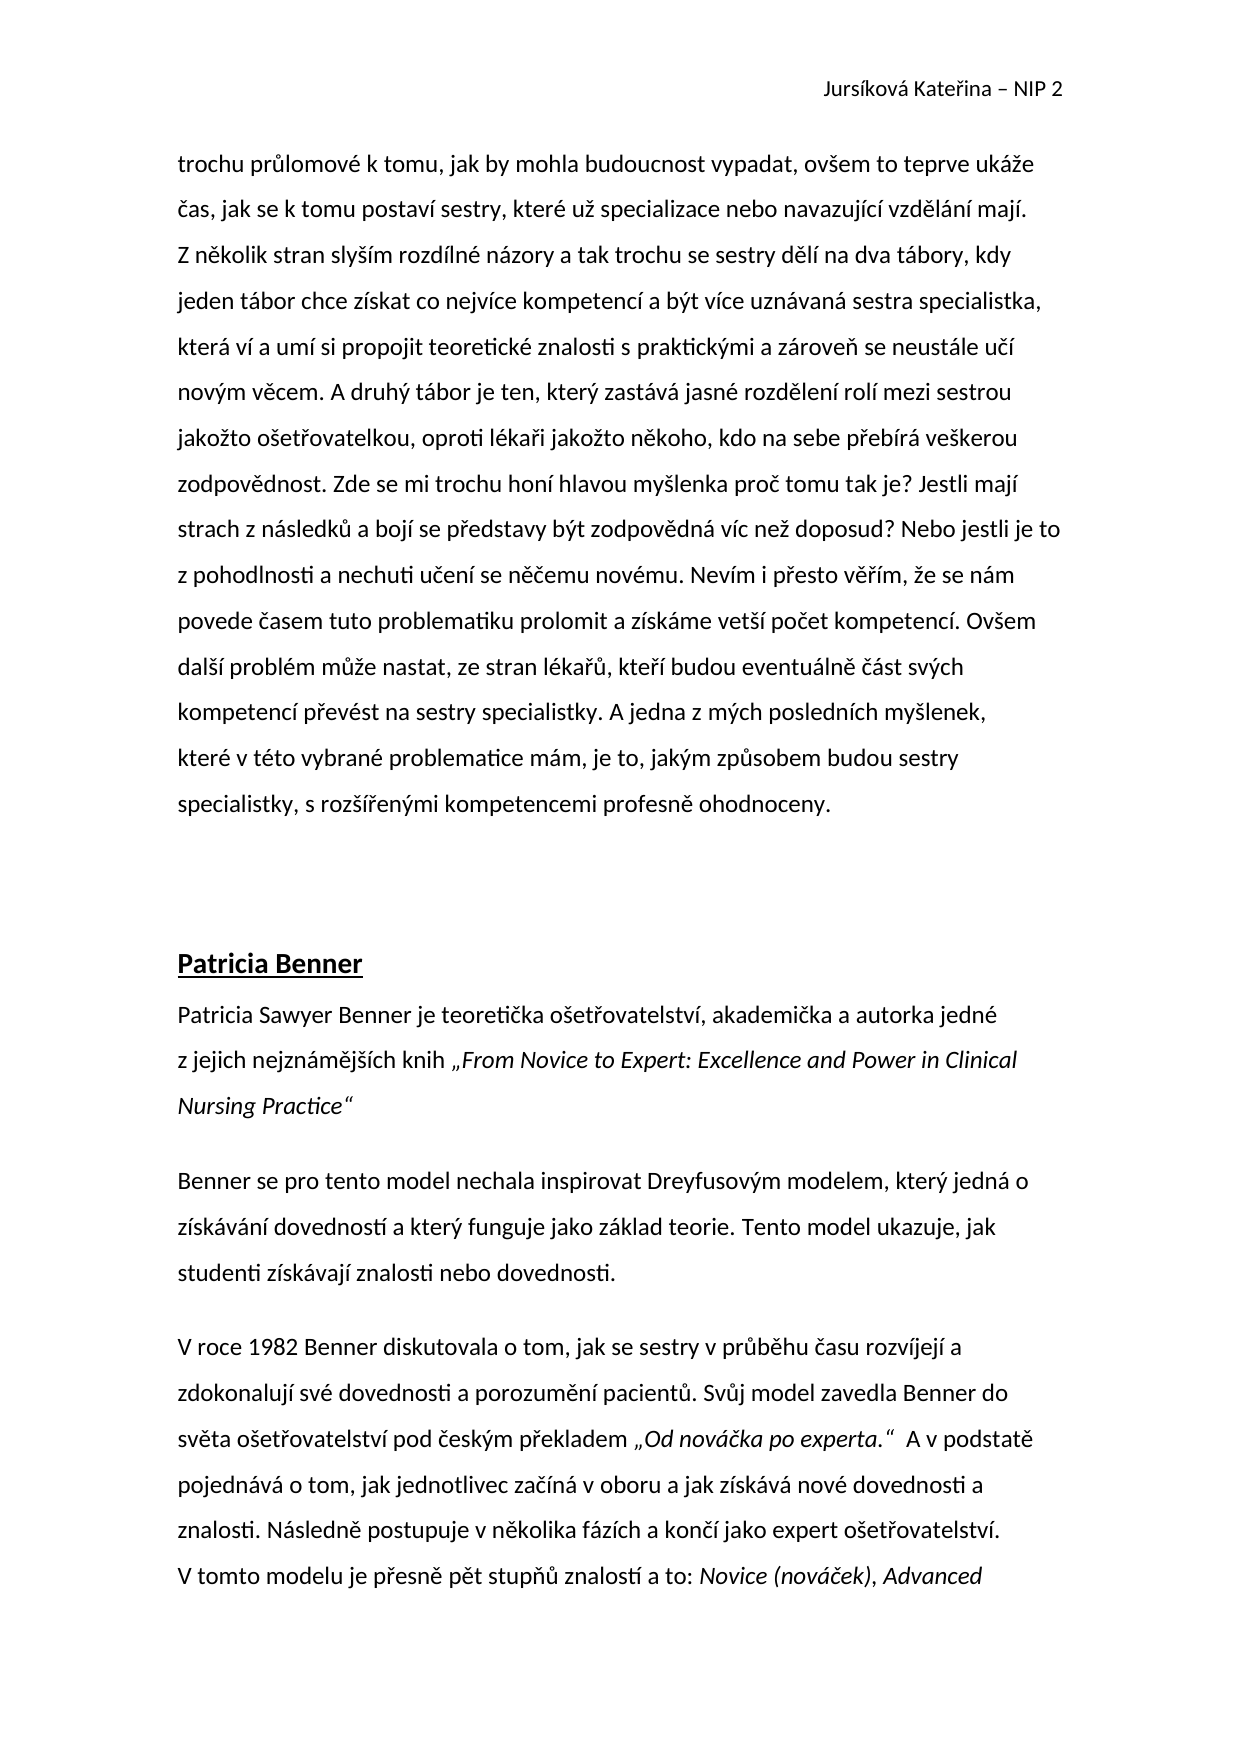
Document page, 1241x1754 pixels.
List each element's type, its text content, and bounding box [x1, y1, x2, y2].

text Patricia Sawyer Benner je teoretička ošetřovatelství, akademička a autorka jedné z jejich nejznámějších knih „From Novice to Expert: Excellence and Power in Clinical Nursing Practice“ [177, 999, 1063, 1121]
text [177, 148, 1063, 818]
text Patricia Benner [177, 945, 1063, 981]
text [177, 1332, 1063, 1591]
text Benner se pro tento model nechala inspirovat Dreyfusovým modelem, který jedná o získávání dovedností a který funguje jako základ teorie. Tento model ukazuje, jak studenti získávají znalosti nebo dovednosti. [177, 1165, 1063, 1287]
